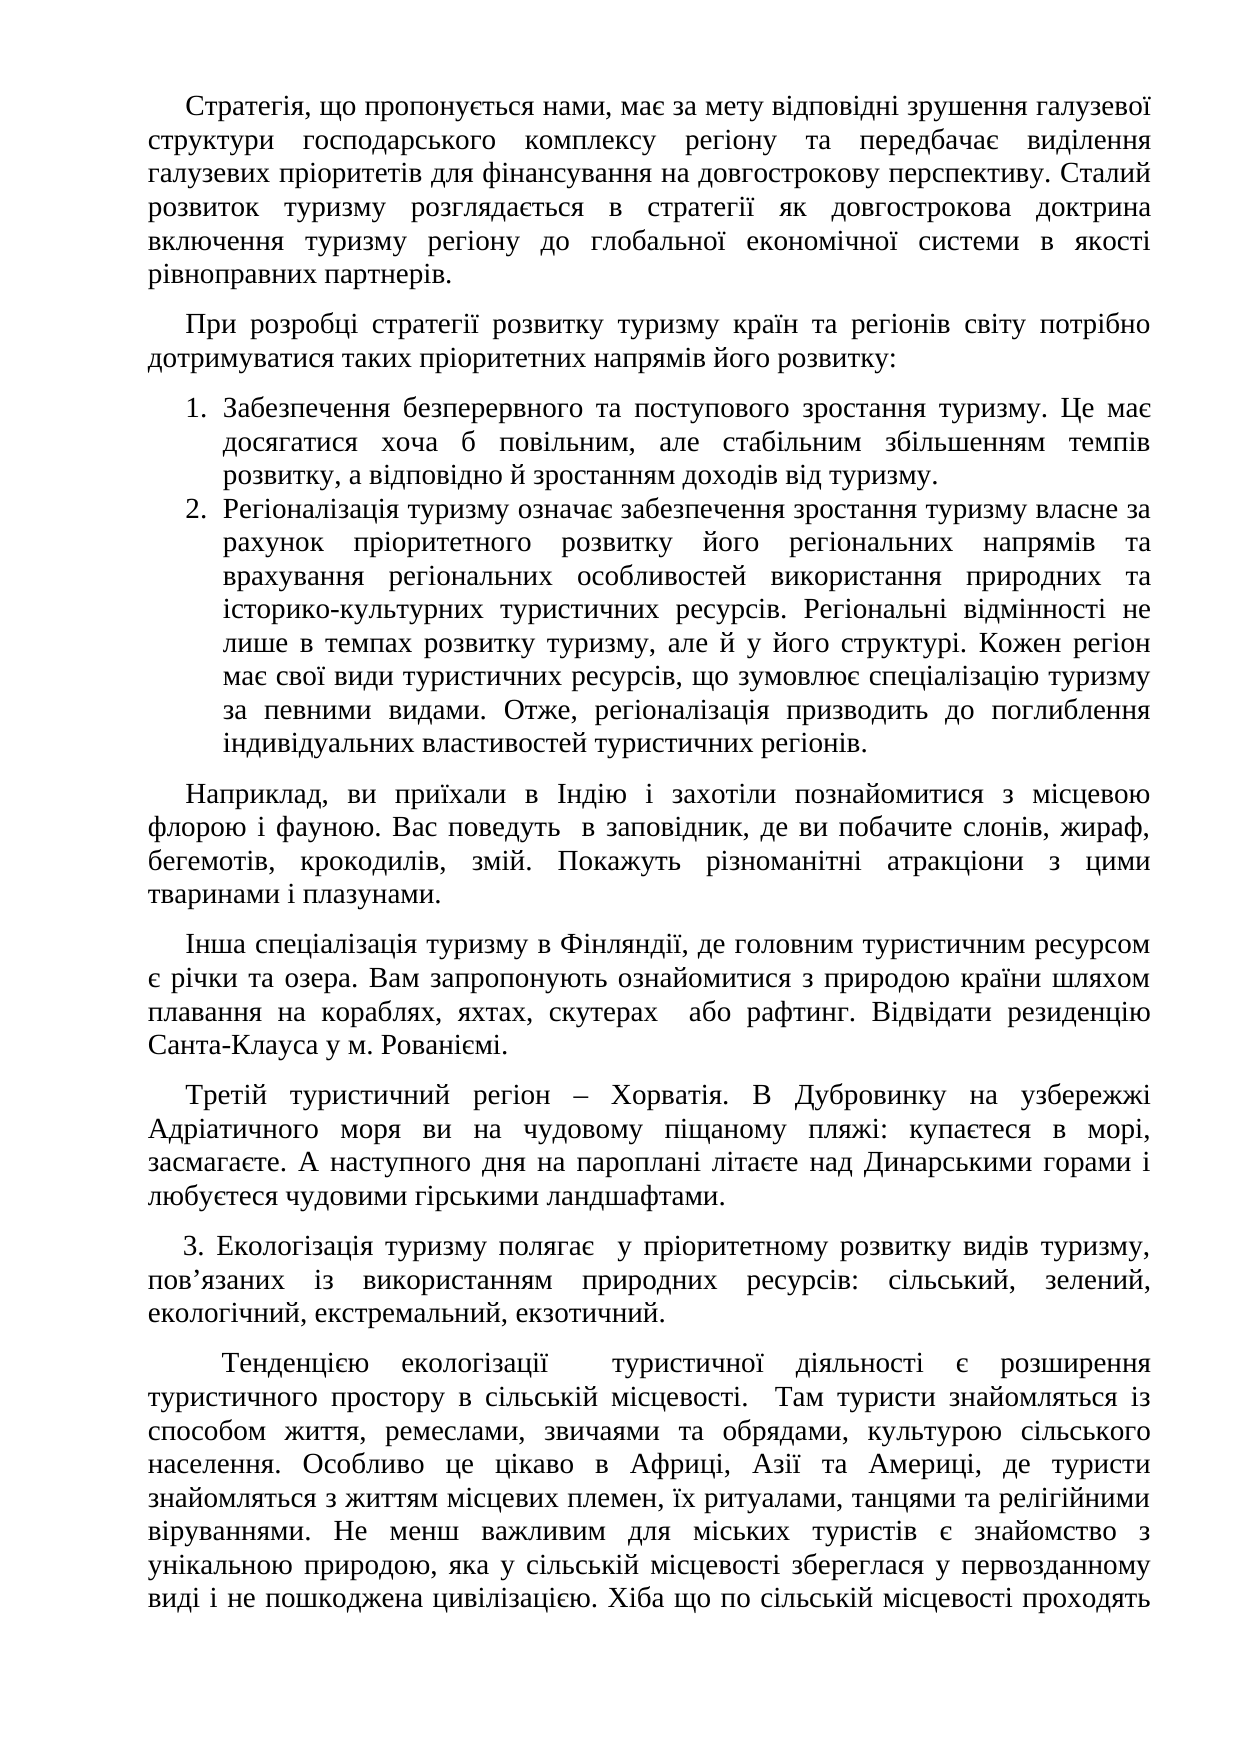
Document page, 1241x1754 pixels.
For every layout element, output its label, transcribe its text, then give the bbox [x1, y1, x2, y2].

text Третій туристичний регіон – Хорватія. В Дубровинку на узбережжі Адріатичного моря ви на чудовому піщаному пляжі: купаєтеся в морі, засмагаєте. А наступного дня на пароплані літаєте над Динарськими горами і любуєтеся чудовими гірськими ландшафтами. [148, 1077, 1152, 1212]
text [148, 1346, 1152, 1614]
list Регіоналізація туризму означає забезпечення зростання туризму власне за рахунок пріоритетного розвитку його регіональних напрямів та врахування регіональних особливостей використання природних та історико-культурних туристичних ресурсів. Регіональні відмінності не лише в темпах розвитку туризму, але й у його структурі. Кожен регіон має свої види туристичних ресурсів, що зумовлює спеціалізацію туризму за певними видами. Отже, регіоналізація призводить до поглиблення індивідуальних властивостей туристичних регіонів. [185, 491, 1152, 759]
text Стратегія, що пропонується нами, має за мету відповідні зрушення галузевої структури господарського комплексу регіону та передбачає виділення галузевих пріоритетів для фінансування на довгострокову перспективу. Сталий розвиток туризму розглядається в стратегії як довгострокова доктрина включення туризму регіону до глобальної економічної системи в якості рівноправних партнерів. [148, 88, 1152, 290]
text При розробці стратегії розвитку туризму країн та регіонів світу потрібно дотримуватися таких пріоритетних напрямів його розвитку: [148, 306, 1152, 373]
text Інша спеціалізація туризму в Фінляндії, де головним туристичним ресурсом є річки та озера. Вам запропонують ознайомитися з природою країни шляхом плавання на кораблях, яхтах, скутерах або рафтинг. Відвідати резиденцію Санта-Клауса у м. Рованіємі. [148, 927, 1152, 1061]
text Наприклад, ви приїхали в Індію і захотіли познайомитися з місцевою флорою і фауною. Вас поведуть в заповідник, де ви побачите слонів, жираф, бегемотів, крокодилів, змій. Покажуть різноманітні атракціони з цими тваринами і плазунами. [148, 776, 1152, 910]
list Забезпечення безперервного та поступового зростання туризму. Це має досягатися хоча б повільним, але стабільним збільшенням темпів розвитку, а відповідно й зростанням доходів від туризму. [185, 390, 1152, 491]
text 3. Екологізація туризму полягає у пріоритетному розвитку видів туризму, пов’язаних із використанням природних ресурсів: сільський, зелений, екологічний, екстремальний, екзотичний. [148, 1228, 1152, 1329]
